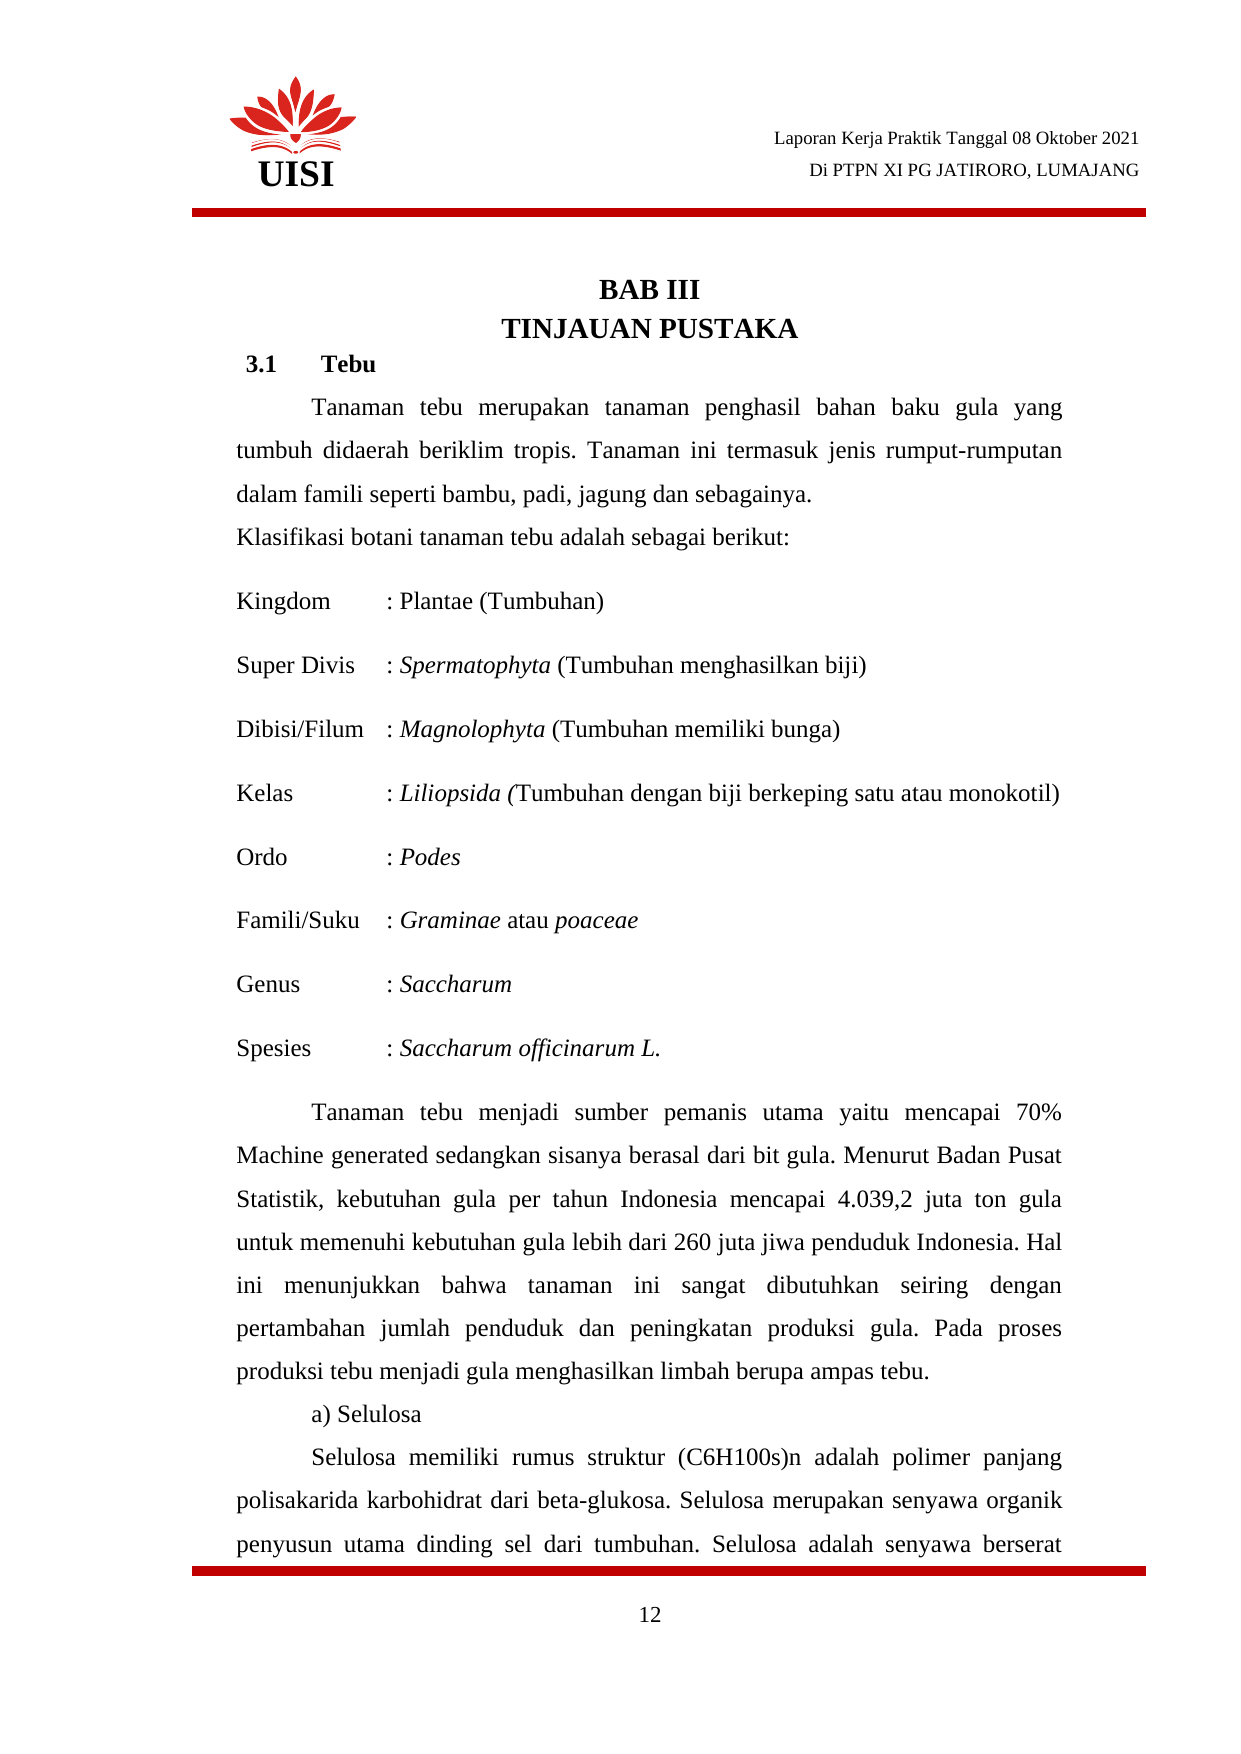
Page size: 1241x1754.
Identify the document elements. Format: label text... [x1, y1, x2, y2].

text Kelas : Liliopsida (Tumbuhan dengan biji berkeping satu atau monokotil) [236, 778, 1063, 806]
text Kingdom : Plantae (Tumbuhan) [236, 586, 1063, 614]
picture [229, 76, 357, 163]
text Spesies : Saccharum officinarum L. [236, 1033, 1063, 1062]
text a) Selulosa [236, 1399, 1063, 1428]
subtitle BAB III TINJAUAN PUSTAKA [236, 272, 1063, 344]
text Tanaman tebu menjadi sumber pemanis utama yaitu mencapai 70% Machine generated sedangkan sisanya berasal dari bit gula. Menurut Badan Pusat Statistik, kebutuhan gula per tahun Indonesia mencapai 4.039,2 juta ton gula untuk memenuhi kebutuhan gula lebih dari 260 juta jiwa penduduk Indonesia. Hal ini menunjukkan bahwa tanaman ini sangat dibutuhkan seiring dengan pertambahan jumlah penduduk dan peningkatan produksi gula. Pada proses produksi tebu menjadi gula menghasilkan limbah berupa ampas tebu. [236, 1097, 1063, 1385]
text Dibisi/Filum : Magnolophyta (Tumbuhan memiliki bunga) [236, 714, 1063, 742]
text Genus : Saccharum [236, 969, 1063, 998]
text Famili/Suku : Graminae atau poaceae [236, 906, 1063, 934]
text Tanaman tebu merupakan tanaman penghasil bahan baku gula yang tumbuh didaerah beriklim tropis. Tanaman ini termasuk jenis rumput-rumputan dalam famili seperti bambu, padi, jagung dan sebagainya. [236, 392, 1063, 507]
subtitle Tebu [246, 349, 1063, 378]
text Klasifikasi botani tanaman tebu adalah sebagai berikut: [236, 522, 1063, 551]
text Ordo : Podes [236, 842, 1063, 870]
text Super Divis : Spermatophyta (Tumbuhan menghasilkan biji) [236, 650, 1063, 678]
